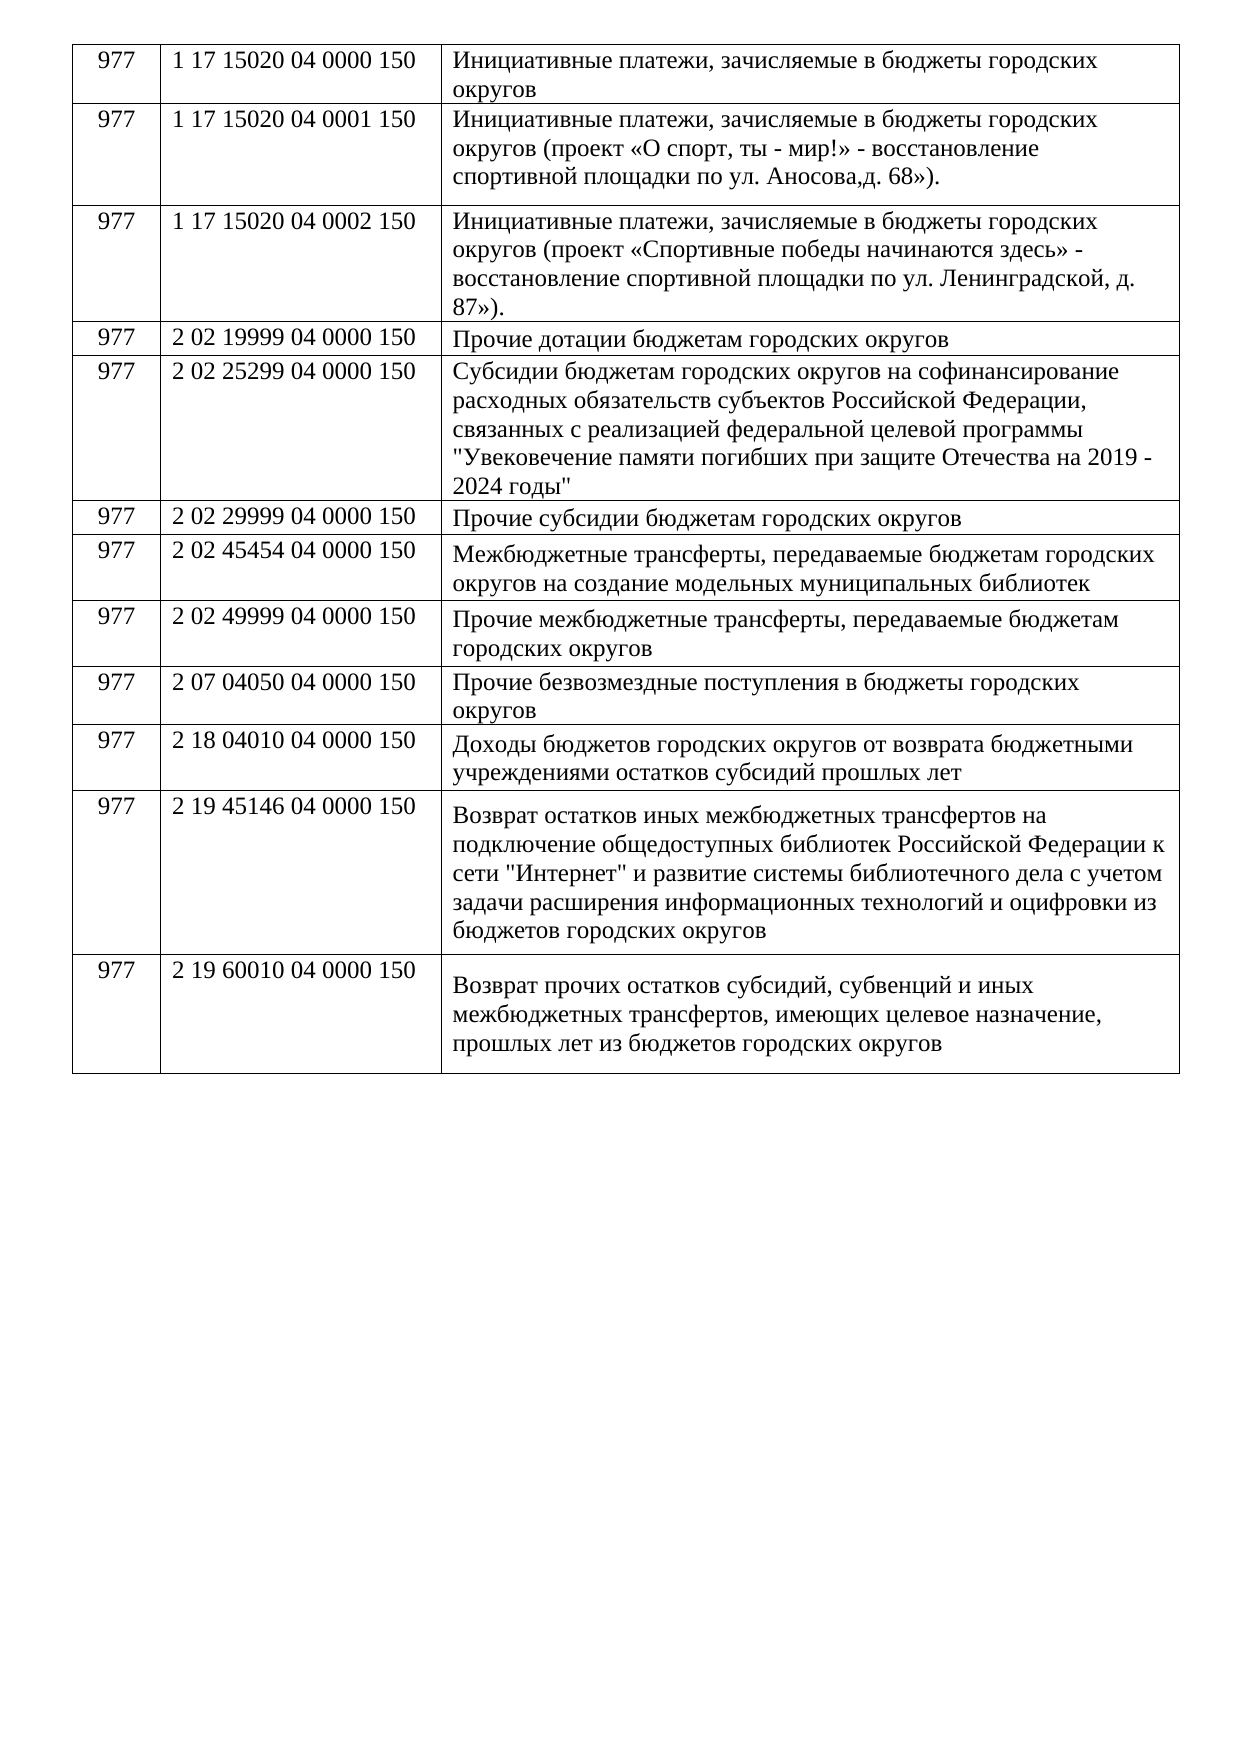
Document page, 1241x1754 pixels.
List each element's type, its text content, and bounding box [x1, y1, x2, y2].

table_cell 2 02 45454 04 0000 150 [161, 535, 441, 600]
table_cell 977 [73, 955, 160, 1072]
table_cell Прочие межбюджетные трансферты, передаваемые бюджетам городских округов [442, 601, 1179, 666]
table_cell 2 19 45146 04 0000 150 [161, 791, 441, 954]
table_cell 977 [73, 601, 160, 666]
table_cell 2 02 25299 04 0000 150 [161, 356, 441, 500]
table_cell 2 02 19999 04 0000 150 [161, 322, 441, 355]
table_cell 2 18 04010 04 0000 150 [161, 725, 441, 790]
table_cell 2 19 60010 04 0000 150 [161, 955, 441, 1072]
table_cell 977 [73, 356, 160, 500]
table_cell Инициативные платежи, зачисляемые в бюджеты городских округов (проект «О спорт, ты - мир!» - восстановление спортивной площадки по ул. Аносова,д. 68»). [442, 104, 1179, 205]
table_cell Субсидии бюджетам городских округов на софинансирование расходных обязательств субъектов Российской Федерации, связанных с реализацией федеральной целевой программы "Увековечение памяти погибших при защите Отечества на 2019 - 2024 годы" [442, 356, 1179, 500]
table_cell 1 17 15020 04 0000 150 [161, 45, 441, 103]
table_cell 2 02 29999 04 0000 150 [161, 501, 441, 534]
table_cell 977 [73, 206, 160, 321]
table_cell Межбюджетные трансферты, передаваемые бюджетам городских округов на создание модельных муниципальных библиотек [442, 535, 1179, 600]
table_cell Инициативные платежи, зачисляемые в бюджеты городских округов (проект «Спортивные победы начинаются здесь» - восстановление спортивной площадки по ул. Ленинградской, д. 87»). [442, 206, 1179, 321]
table_cell 977 [73, 104, 160, 205]
table_cell 1 17 15020 04 0002 150 [161, 206, 441, 321]
table_cell 977 [73, 791, 160, 954]
table_cell Инициативные платежи, зачисляемые в бюджеты городских округов [442, 45, 1179, 103]
table_cell 977 [73, 45, 160, 103]
table_cell 977 [73, 501, 160, 534]
table_cell Возврат остатков иных межбюджетных трансфертов на подключение общедоступных библиотек Российской Федерации к сети "Интернет" и развитие системы библиотечного дела с учетом задачи расширения информационных технологий и оцифровки из бюджетов городских округов [442, 791, 1179, 954]
table_cell 977 [73, 667, 160, 724]
table_cell 1 17 15020 04 0001 150 [161, 104, 441, 205]
table_cell 977 [73, 322, 160, 355]
table_cell Прочие безвозмездные поступления в бюджеты городских округов [442, 667, 1179, 724]
table_cell 2 07 04050 04 0000 150 [161, 667, 441, 724]
table_cell 977 [73, 725, 160, 790]
table_cell Возврат прочих остатков субсидий, субвенций и иных межбюджетных трансфертов, имеющих целевое назначение, прошлых лет из бюджетов городских округов [442, 955, 1179, 1072]
table_cell 977 [73, 535, 160, 600]
table_cell 2 02 49999 04 0000 150 [161, 601, 441, 666]
table_cell Прочие дотации бюджетам городских округов [442, 322, 1179, 355]
table_cell Прочие субсидии бюджетам городских округов [442, 501, 1179, 534]
table_cell Доходы бюджетов городских округов от возврата бюджетными учреждениями остатков субсидий прошлых лет [442, 725, 1179, 790]
